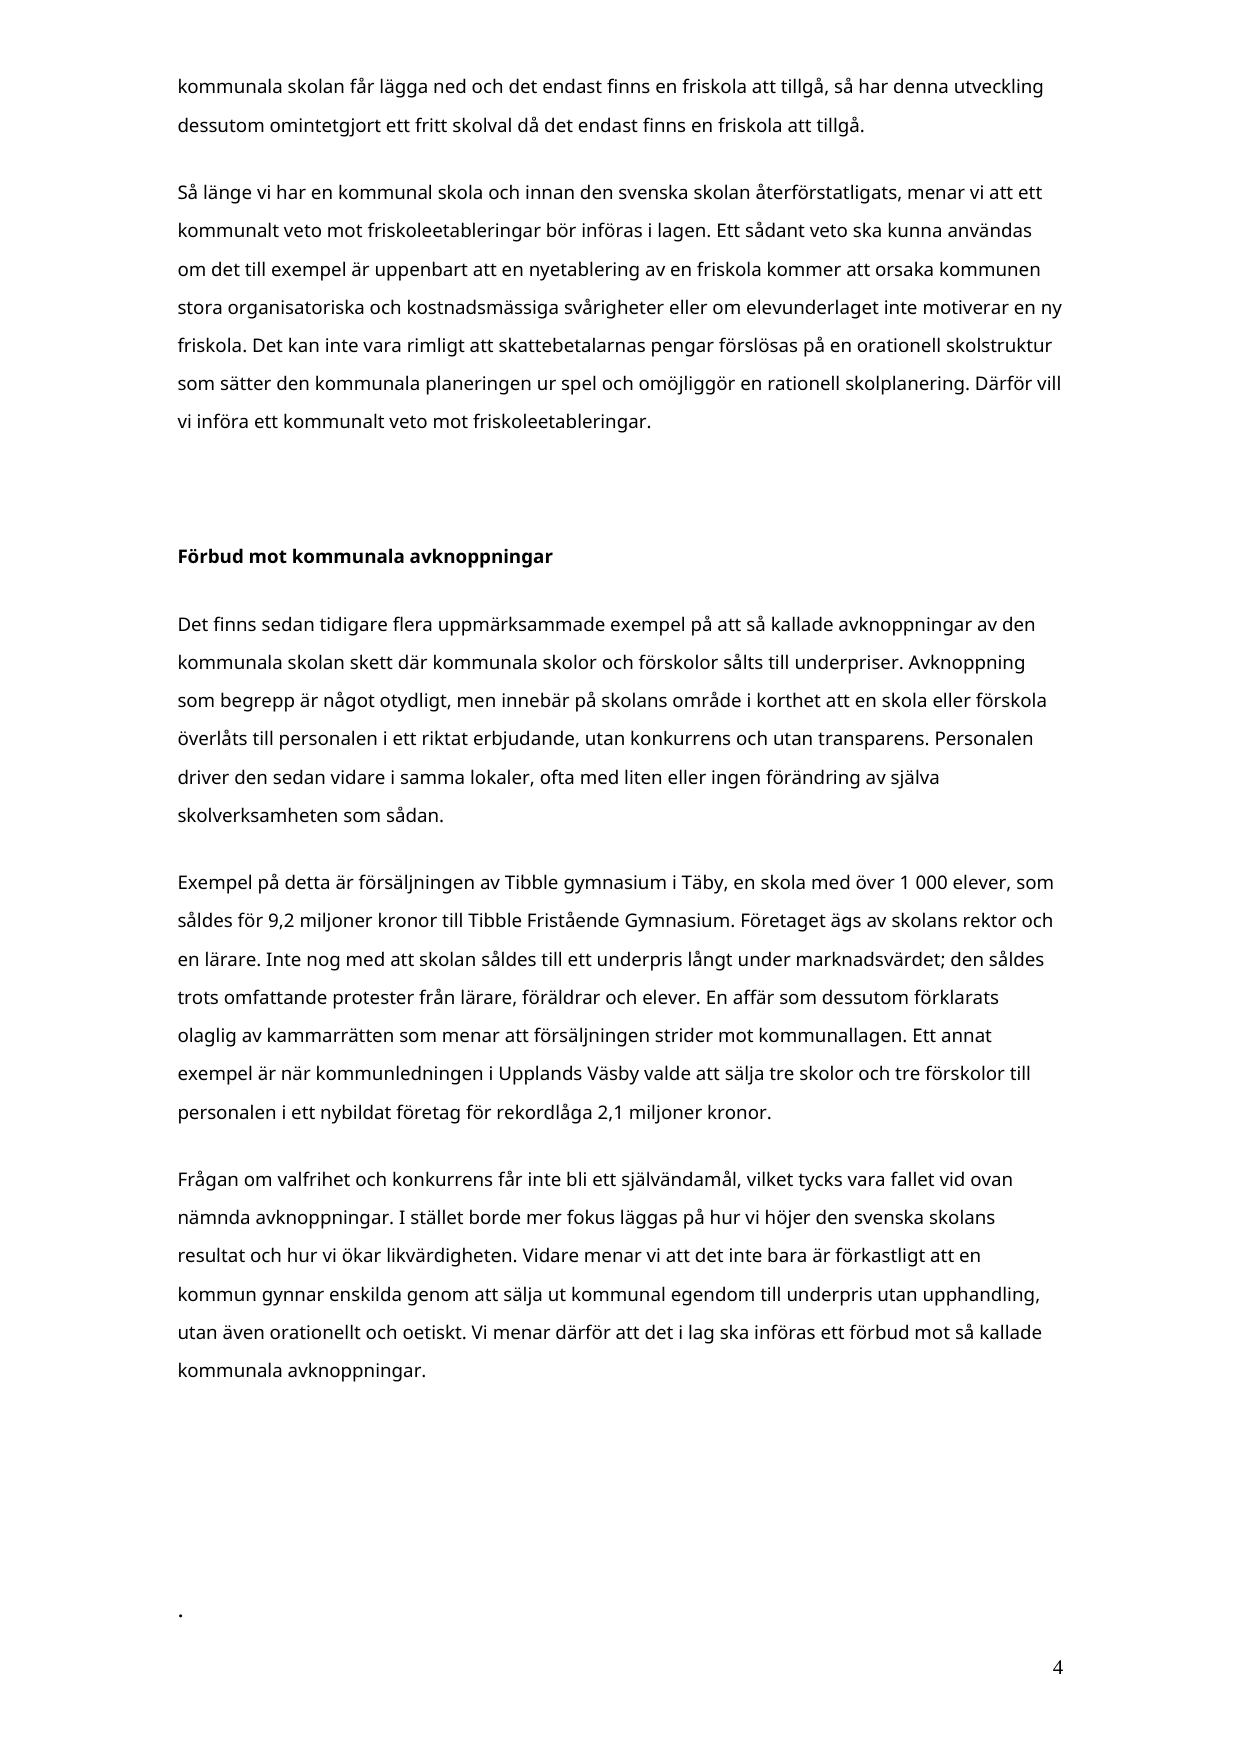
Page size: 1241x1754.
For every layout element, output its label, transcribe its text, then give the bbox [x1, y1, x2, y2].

text Frågan om valfrihet och konkurrens får inte bli ett självändamål, vilket tycks vara fallet vid ovan nämnda avknoppningar. I stället borde mer fokus läggas på hur vi höjer den svenska skolans resultat och hur vi ökar likvärdigheten. Vidare menar vi att det inte bara är förkastligt att en kommun gynnar enskilda genom att sälja ut kommunal egendom till underpris utan upphandling, utan även orationellt och oetiskt. Vi menar därför att det i lag ska införas ett förbud mot så kallade kommunala avknoppningar. [177, 1166, 1063, 1383]
text Det finns sedan tidigare flera uppmärksammade exempel på att så kallade avknoppningar av den kommunala skolan skett där kommunala skolor och förskolor sålts till underpriser. Avknoppning som begrepp är något otydligt, men innebär på skolans område i korthet att en skola eller förskola överlåts till personalen i ett riktat erbjudande, utan konkurrens och utan transparens. Personalen driver den sedan vidare i samma lokaler, ofta med liten eller ingen förändring av själva skolverksamheten som sådan. [177, 611, 1063, 828]
text Så länge vi har en kommunal skola och innan den svenska skolan återförstatligats, menar vi att ett kommunalt veto mot friskoleetableringar bör införas i lagen. Ett sådant veto ska kunna användas om det till exempel är uppenbart att en nyetablering av en friskola kommer att orsaka kommunen stora organisatoriska och kostnadsmässiga svårigheter eller om elevunderlaget inte motiverar en ny friskola. Det kan inte vara rimligt att skattebetalarnas pengar förslösas på en orationell skolstruktur som sätter den kommunala planeringen ur spel och omöjliggör en rationell skolplanering. Därför vill vi införa ett kommunalt veto mot friskoleetableringar. [177, 179, 1063, 434]
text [177, 74, 1063, 138]
text Exempel på detta är försäljningen av Tibble gymnasium i Täby, en skola med över 1 000 elever, som såldes för 9,2 miljoner kronor till Tibble Fristående Gymnasium. Företaget ägs av skolans rektor och en lärare. Inte nog med att skolan såldes till ett underpris långt under marknadsvärdet; den såldes trots omfattande protester från lärare, föräldrar och elever. En affär som dessutom förklarats olaglig av kammarrätten som menar att försäljningen strider mot kommunallagen. Ett annat exempel är när kommunledningen i Upplands Väsby valde att sälja tre skolor och tre förskolor till personalen i ett nybildat företag för rekordlåga 2,1 miljoner kronor. [177, 869, 1063, 1124]
text Förbud mot kommunala avknoppningar [177, 544, 1063, 569]
